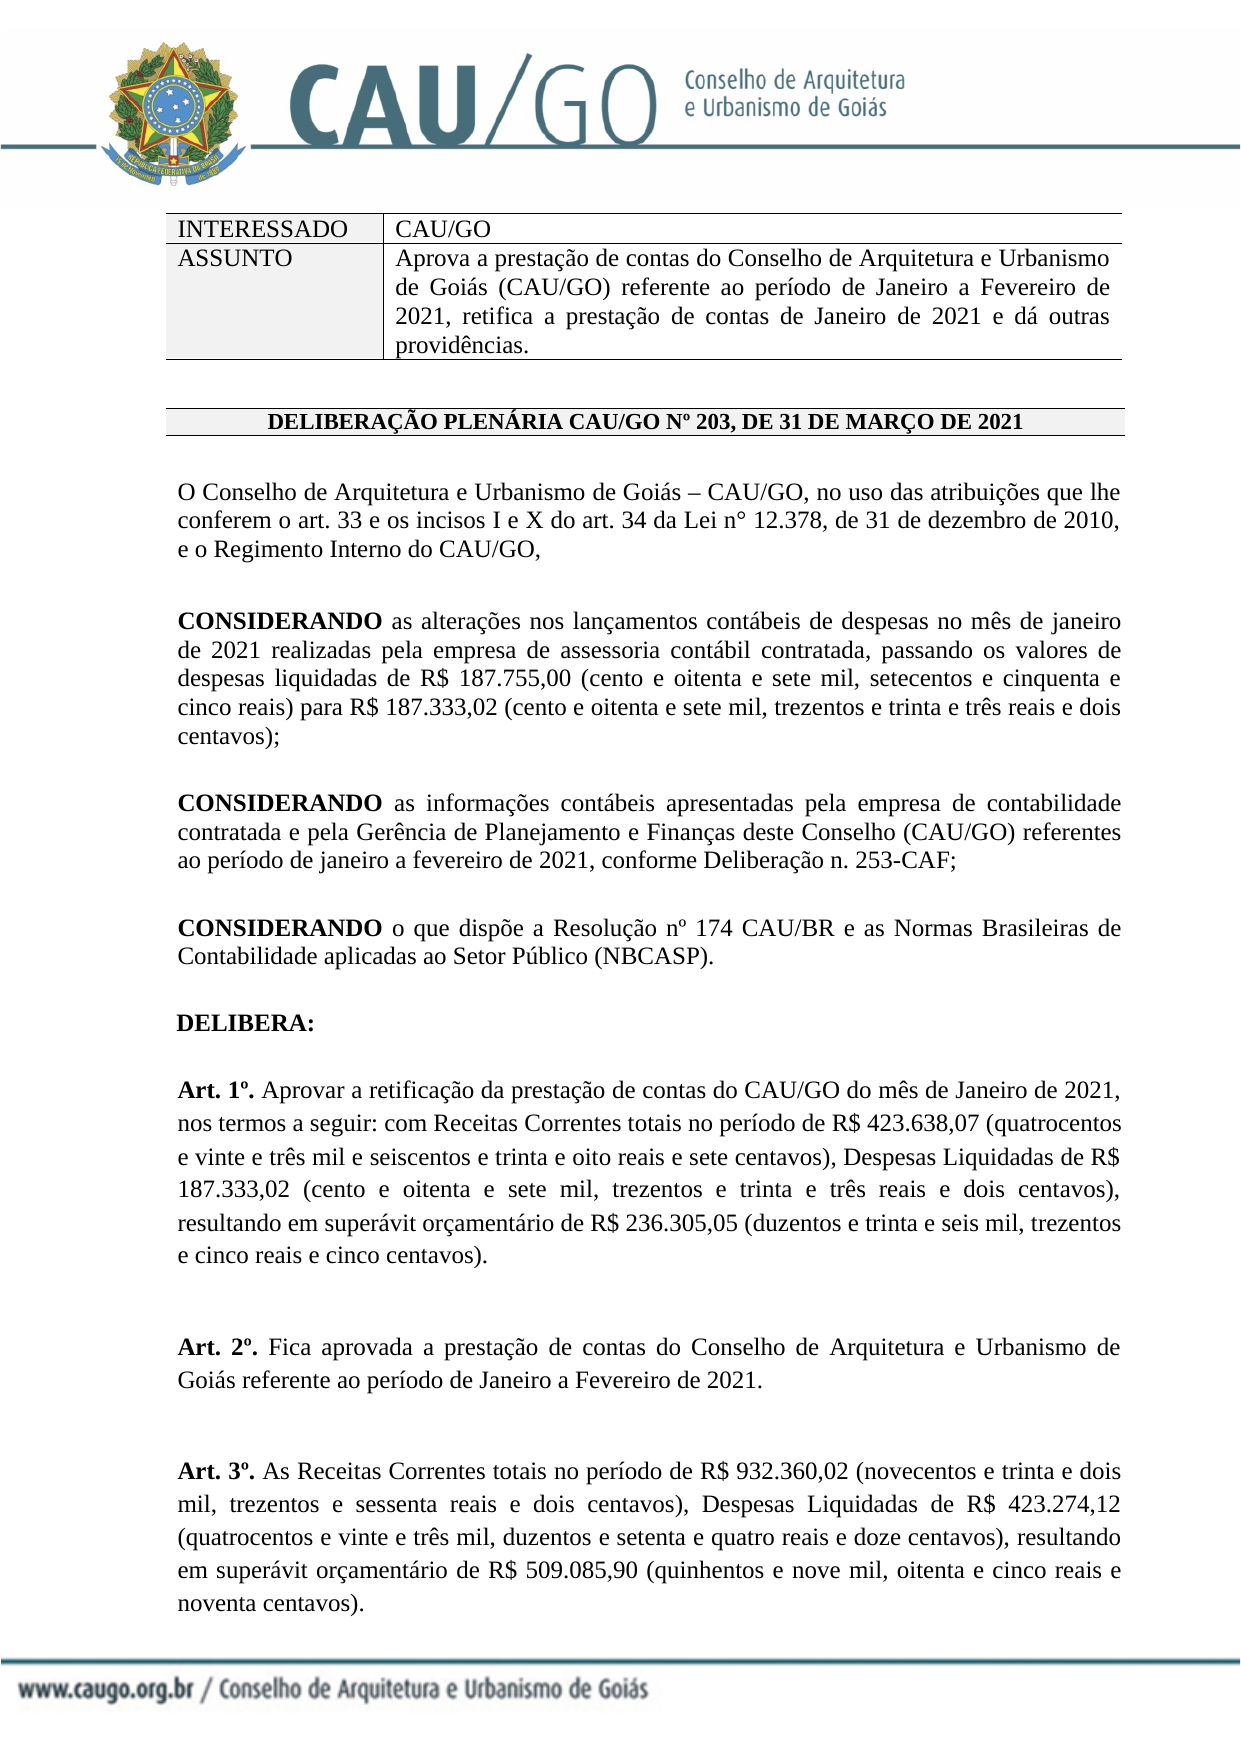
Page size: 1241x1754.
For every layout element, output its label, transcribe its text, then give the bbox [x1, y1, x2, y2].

text DELIBERA: [176, 1008, 1122, 1037]
text CONSIDERANDO as alterações nos lançamentos contábeis de despesas no mês de janeiro de 2021 realizadas pela empresa de assessoria contábil contratada, passando os valores de despesas liquidadas de R$ 187.755,00 (cento e oitenta e sete mil, setecentos e cinquenta e cinco reais) para R$ 187.333,02 (cento e oitenta e sete mil, trezentos e trinta e três reais e dois centavos); [177, 606, 1122, 750]
text Art. 2º. Fica aprovada a prestação de contas do Conselho de Arquitetura e Urbanismo de Goiás referente ao período de Janeiro a Fevereiro de 2021. [177, 1332, 1122, 1393]
table_cell ASSUNTO [166, 244, 383, 358]
picture [0, 26, 1241, 208]
table_header DELIBERAÇÃO PLENÁRIA CAU/GO Nº 203, DE 31 DE MARÇO DE 2021 [166, 409, 1125, 435]
table_header INTERESSADO [166, 214, 383, 242]
text Art. 3º. As Receitas Correntes totais no período de R$ 932.360,02 (novecentos e trinta e dois mil, trezentos e sessenta reais e dois centavos), Despesas Liquidadas de R$ 423.274,12 (quatrocentos e vinte e três mil, duzentos e setenta e quatro reais e doze centavos), resultando em superávit orçamentário de R$ 509.085,90 (quinhentos e nove mil, oitenta e cinco reais e noventa centavos). [177, 1456, 1122, 1617]
text O Conselho de Arquitetura e Urbanismo de Goiás – CAU/GO, no uso das atribuições que lhe conferem o art. 33 e os incisos I e X do art. 34 da Lei n° 12.378, de 31 de dezembro de 2010, e o Regimento Interno do CAU/GO, [177, 477, 1122, 563]
text CONSIDERANDO as informações contábeis apresentadas pela empresa de contabilidade contratada e pela Gerência de Planejamento e Finanças deste Conselho (CAU/GO) referentes ao período de janeiro a fevereiro de 2021, conforme Deliberação n. 253-CAF; [177, 788, 1122, 874]
table_cell Aprova a prestação de contas do Conselho de Arquitetura e Urbanismo de Goiás (CAU/GO) referente ao período de Janeiro a Fevereiro de 2021, retifica a prestação de contas de Janeiro de 2021 e dá outras providências. [384, 244, 1122, 358]
table_header CAU/GO [384, 214, 1122, 242]
text Art. 1º. Aprovar a retificação da prestação de contas do CAU/GO do mês de Janeiro de 2021, nos termos a seguir: com Receitas Correntes totais no período de R$ 423.638,07 (quatrocentos e vinte e três mil e seiscentos e trinta e oito reais e sete centavos), Despesas Liquidadas de R$ 187.333,02 (cento e oitenta e sete mil, trezentos e trinta e três reais e dois centavos), resultando em superávit orçamentário de R$ 236.305,05 (duzentos e trinta e seis mil, trezentos e cinco reais e cinco centavos). [177, 1076, 1122, 1269]
text CONSIDERANDO o que dispõe a Resolução nº 174 CAU/BR e as Normas Brasileiras de Contabilidade aplicadas ao Setor Público (NBCASP). [177, 913, 1122, 970]
